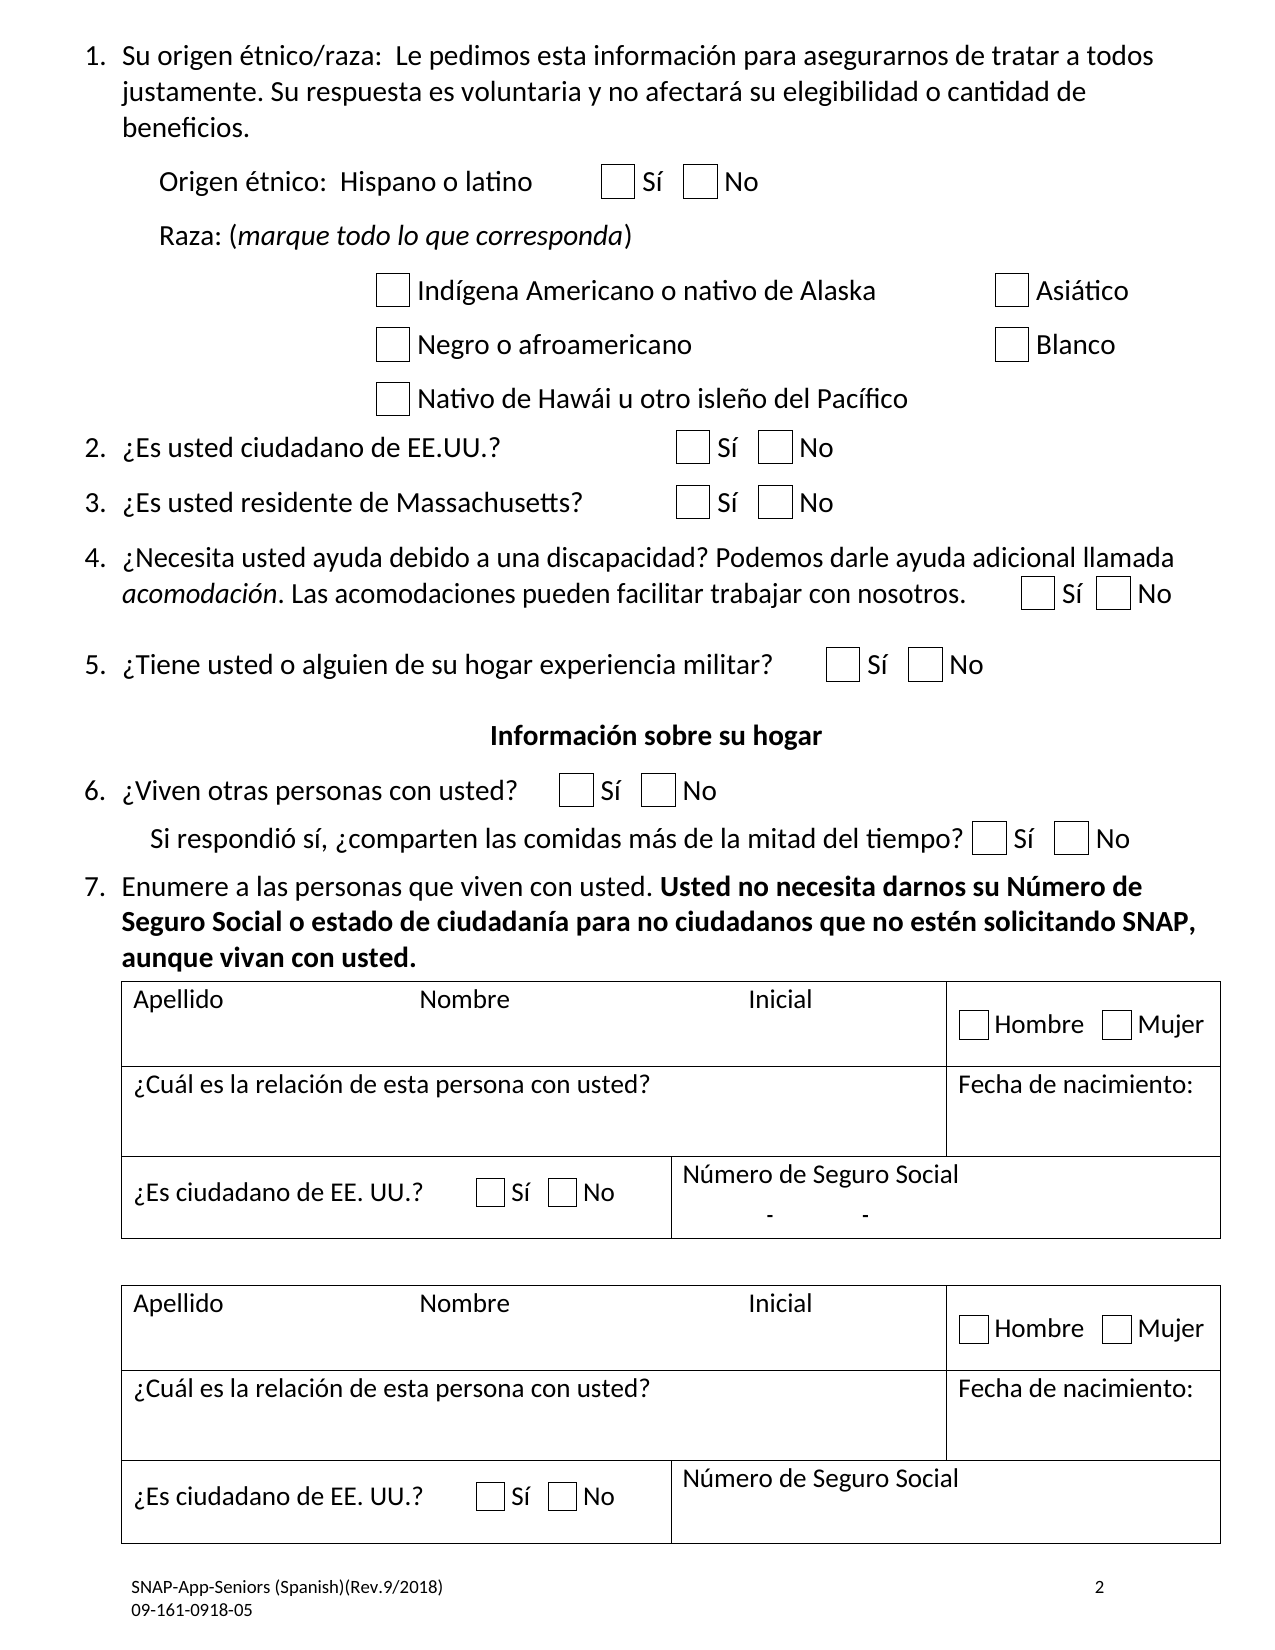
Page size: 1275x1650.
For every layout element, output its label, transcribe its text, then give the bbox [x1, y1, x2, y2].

table_cell Fecha de nacimiento: [947, 1371, 1220, 1460]
table_cell Número de Seguro Social [672, 1461, 1220, 1542]
list ¿Viven otras personas con usted? Sí No [84, 772, 1200, 807]
list ¿Es usted ciudadano de EE.UU.? Sí No [84, 429, 1200, 464]
table_header Apellido Nombre Inicial [122, 982, 946, 1066]
text Raza: (marque todo lo que corresponda) [121, 217, 1200, 253]
list Enumere a las personas que viven con usted. Usted no necesita darnos su Número de Seguro Social o estado de ciudadanía para no ciudadanos que no estén solicitando SNAP, aunque vivan con usted. [84, 868, 1200, 975]
table_cell Fecha de nacimiento: [947, 1067, 1220, 1156]
table_cell Número de Seguro Social - - [672, 1157, 1220, 1238]
table_header Hombre Mujer [947, 1286, 1220, 1370]
text Si respondió sí, ¿comparten las comidas más de la mitad del tiempo? Sí No [84, 820, 1200, 855]
table_header Apellido Nombre Inicial [122, 1286, 946, 1370]
text Origen étnico: Hispano o latino Sí No [121, 163, 1200, 199]
text Información sobre su hogar [112, 717, 1200, 753]
text Nativo de Hawái u otro isleño del Pacífico [121, 381, 1200, 416]
table_cell ¿Es ciudadano de EE. UU.? Sí No [122, 1461, 671, 1542]
text Indígena Americano o nativo de Alaska Asiático [121, 272, 1200, 307]
list ¿Es usted residente de Massachusetts? Sí No [84, 484, 1200, 519]
list ¿Tiene usted o alguien de su hogar experiencia militar? Sí No [84, 646, 1200, 682]
table_header Hombre Mujer [947, 982, 1220, 1066]
table_cell ¿Es ciudadano de EE. UU.? Sí No [122, 1157, 671, 1238]
text Negro o afroamericano Blanco [121, 326, 1200, 362]
table_cell ¿Cuál es la relación de esta persona con usted? [122, 1371, 946, 1460]
list Su origen étnico/raza: Le pedimos esta información para asegurarnos de tratar a todos justamente. Su respuesta es voluntaria y no afectará su elegibilidad o cantidad de beneficios. [84, 37, 1200, 144]
list ¿Necesita usted ayuda debido a una discapacidad? Podemos darle ayuda adicional llamada acomodación. Las acomodaciones pueden facilitar trabajar con nosotros. Sí No [84, 539, 1200, 610]
table_cell ¿Cuál es la relación de esta persona con usted? [122, 1067, 946, 1156]
